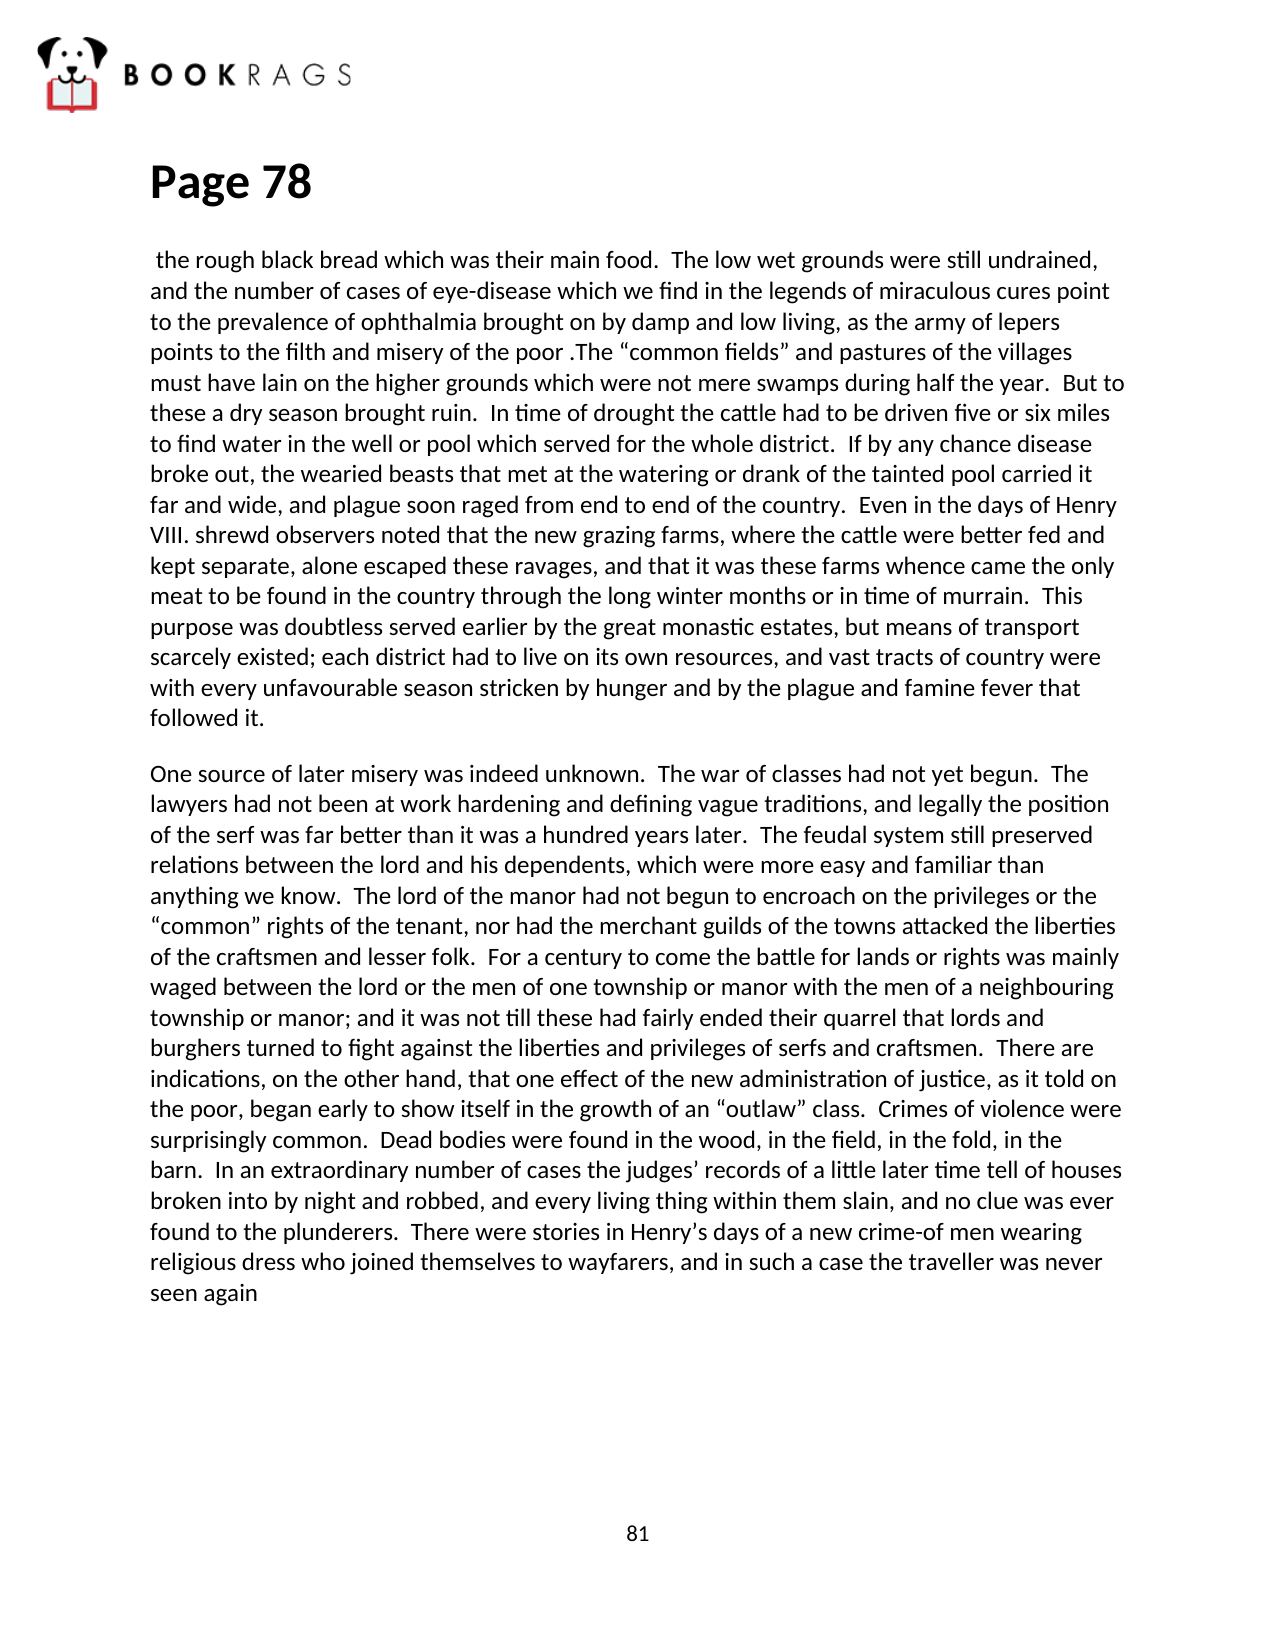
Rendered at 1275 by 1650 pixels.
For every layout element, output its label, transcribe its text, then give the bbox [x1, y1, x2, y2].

picture [37, 37, 351, 113]
text One source of later misery was indeed unknown. The war of classes had not yet begun. The lawyers had not been at work hardening and defining vague traditions, and legally the position of the serf was far better than it was a hundred years later. The feudal system still preserved relations between the lord and his dependents, which were more easy and familiar than anything we know. The lord of the manor had not begun to encroach on the privileges or the “common” rights of the tenant, nor had the merchant guilds of the towns attacked the liberties of the craftsmen and lesser folk. For a century to come the battle for lands or rights was mainly waged between the lord or the men of one township or manor with the men of a neighbouring township or manor; and it was not till these had fairly ended their quarrel that lords and burghers turned to fight against the liberties and privileges of serfs and craftsmen. There are indications, on the other hand, that one effect of the new administration of justice, as it told on the poor, began early to show itself in the growth of an “outlaw” class. Crimes of violence were surprisingly common. Dead bodies were found in the wood, in the field, in the fold, in the barn. In an extraordinary number of cases the judges’ records of a little later time tell of houses broken into by night and robbed, and every living thing within them slain, and no clue was ever found to the plunderers. There were stories in Henry’s days of a new crime-of men wearing religious dress who joined themselves to wayfarers, and in such a case the traveller was never seen again [150, 758, 1125, 1307]
text Page 78 [150, 150, 1125, 211]
text the rough black bread which was their main food. The low wet grounds were still undrained, and the number of cases of eye-disease which we find in the legends of miraculous cures point to the prevalence of ophthalmia brought on by damp and low living, as the army of lepers points to the filth and misery of the poor .The “common fields” and pastures of the villages must have lain on the higher grounds which were not mere swamps during half the year. But to these a dry season brought ruin. In time of drought the cattle had to be driven five or six miles to find water in the well or pool which served for the whole district. If by any chance disease broke out, the wearied beasts that met at the watering or drank of the tainted pool carried it far and wide, and plague soon raged from end to end of the country. Even in the days of Henry VIII. shrewd observers noted that the new grazing farms, where the cattle were better fed and kept separate, alone escaped these ravages, and that it was these farms whence came the only meat to be found in the country through the long winter months or in time of murrain. This purpose was doubtless served earlier by the great monastic estates, but means of transport scarcely existed; each district had to live on its own resources, and vast tracts of country were with every unfavourable season stricken by hunger and by the plague and famine fever that followed it. [150, 244, 1125, 733]
